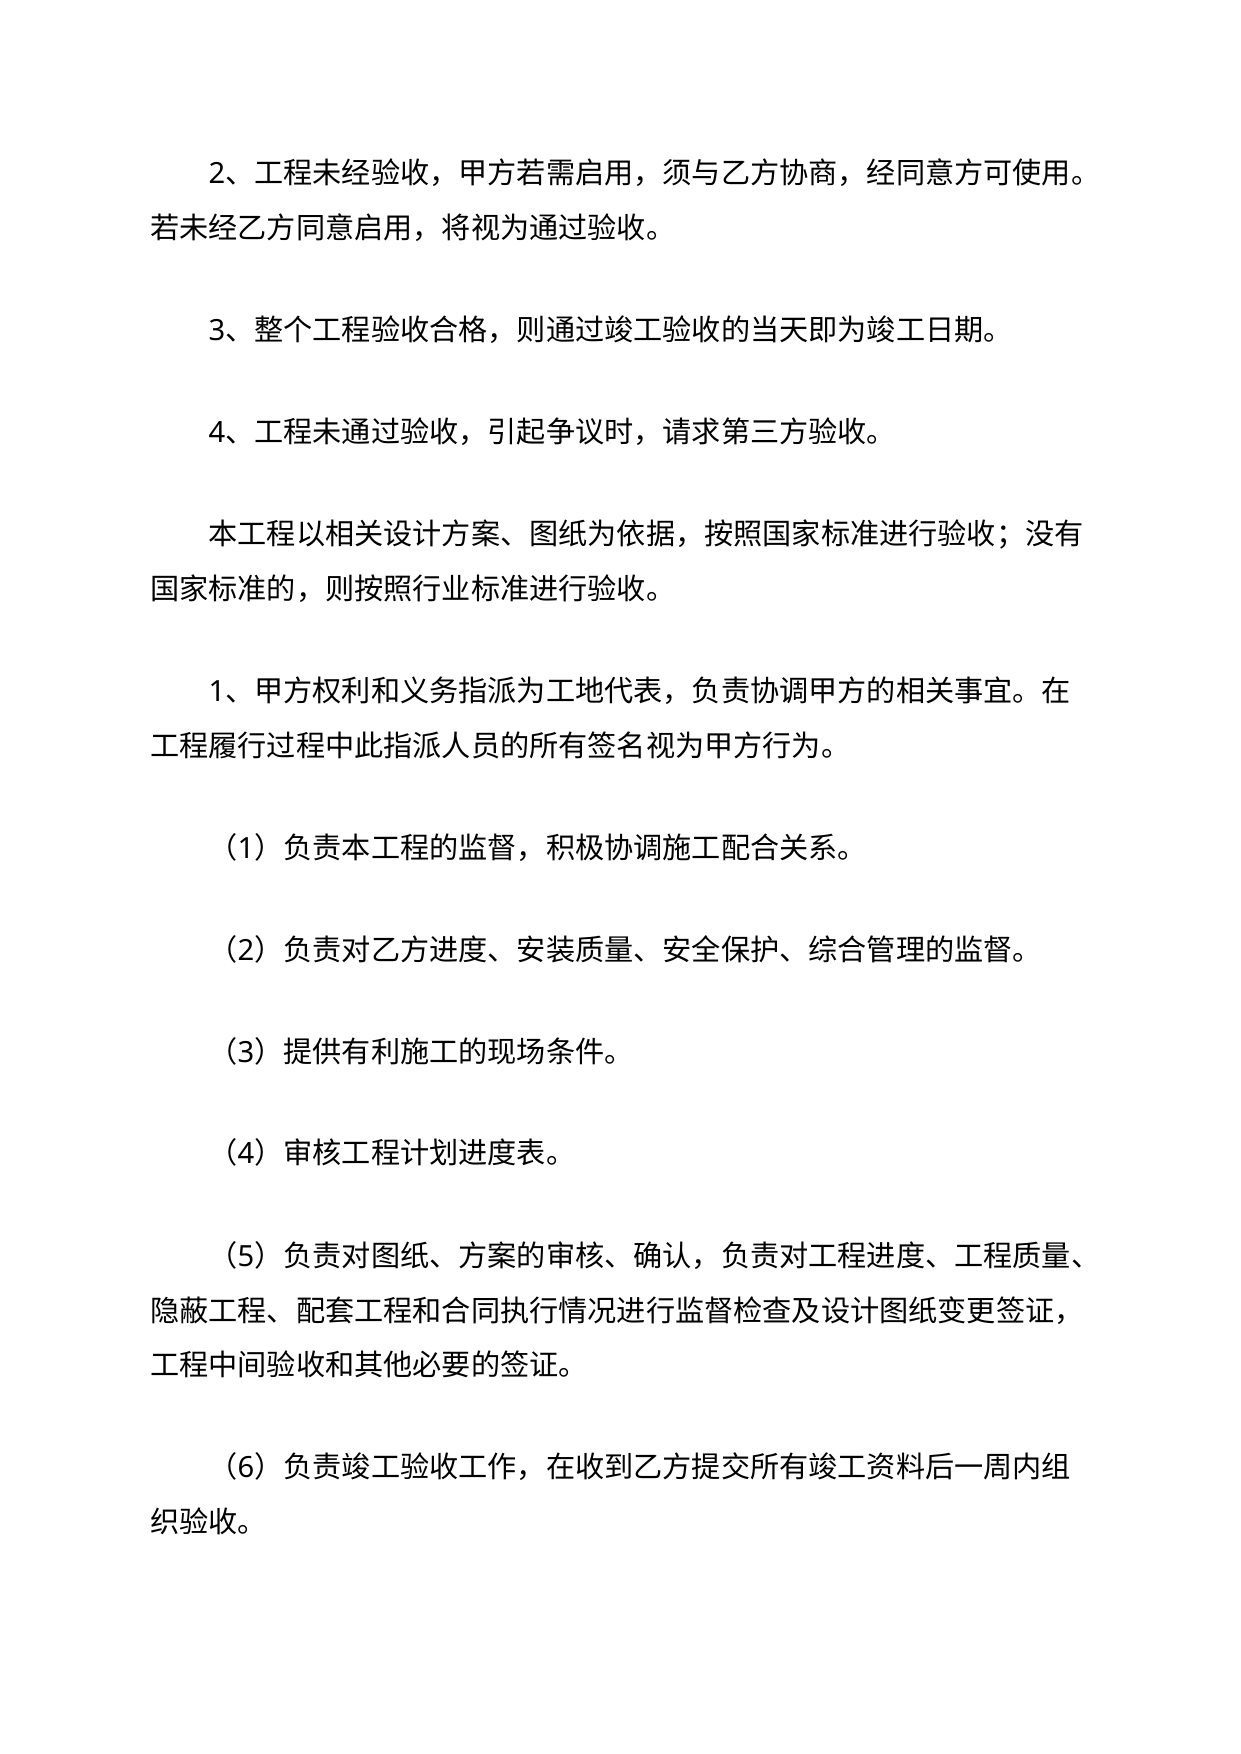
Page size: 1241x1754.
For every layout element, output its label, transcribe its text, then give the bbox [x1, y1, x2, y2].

text 本工程以相关设计方案、图纸为依据，按照国家标准进行验收；没有国家标准的，则按照行业标准进行验收。 [150, 511, 1090, 608]
text （4）审核工程计划进度表。 [150, 1130, 1090, 1172]
text 2、工程未经验收，甲方若需启用，须与乙方协商，经同意方可使用。若未经乙方同意启用，将视为通过验收。 [150, 150, 1090, 247]
text （2）负责对乙方进度、安装质量、安全保护、综合管理的监督。 [150, 926, 1090, 968]
text （6）负责竣工验收工作，在收到乙方提交所有竣工资料后一周内组织验收。 [150, 1444, 1090, 1541]
text 3、整个工程验收合格，则通过竣工验收的当天即为竣工日期。 [150, 307, 1090, 349]
text 4、工程未通过验收，引起争议时，请求第三方验收。 [150, 409, 1090, 451]
text 1、甲方权利和义务指派为工地代表，负责协调甲方的相关事宜。在工程履行过程中此指派人员的所有签名视为甲方行为。 [150, 667, 1090, 765]
text （1）负责本工程的监督，积极协调施工配合关系。 [150, 824, 1090, 867]
text （3）提供有利施工的现场条件。 [150, 1028, 1090, 1071]
text （5）负责对图纸、方案的审核、确认，负责对工程进度、工程质量、隐蔽工程、配套工程和合同执行情况进行监督检查及设计图纸变更签证，工程中间验收和其他必要的签证。 [150, 1232, 1090, 1384]
